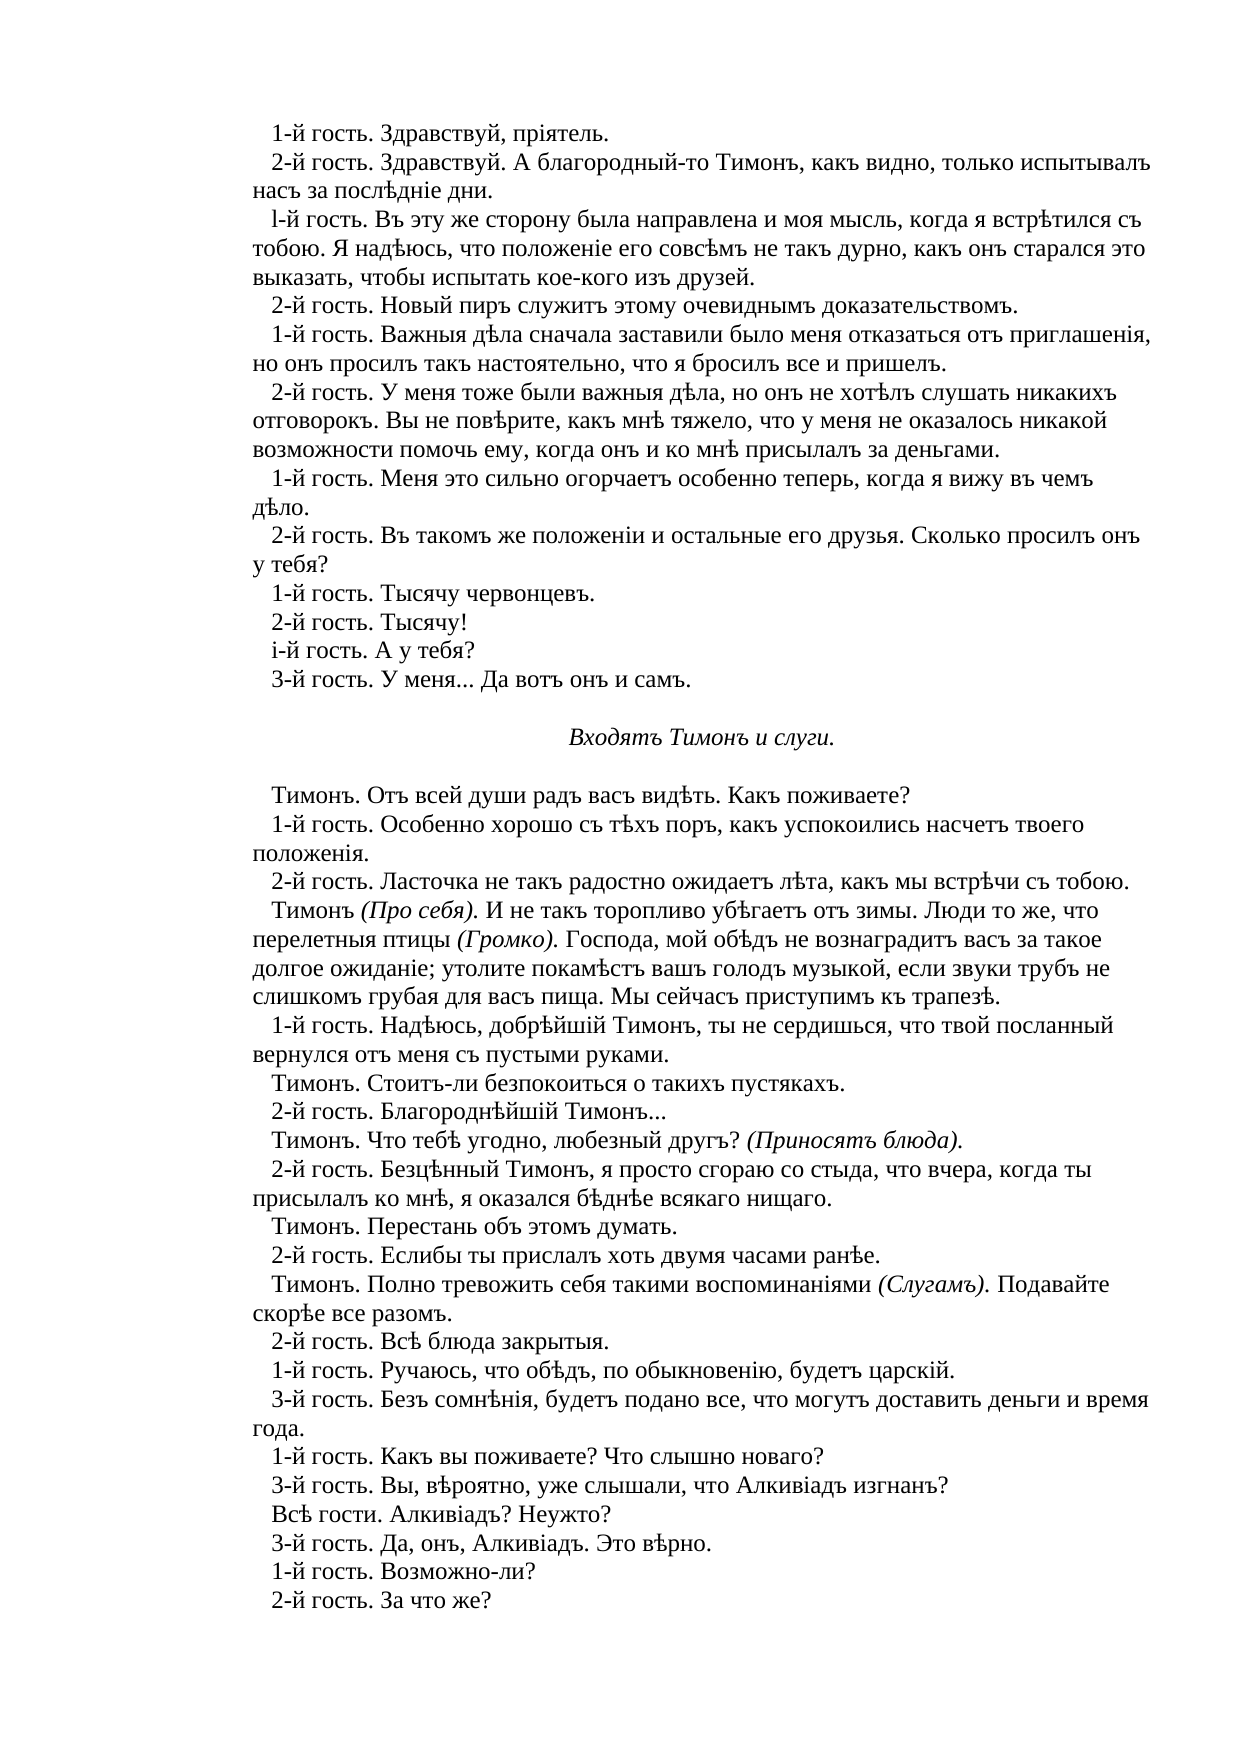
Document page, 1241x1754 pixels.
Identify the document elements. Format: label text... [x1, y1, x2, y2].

text 2-й гость. Тысячу! [252, 607, 1152, 636]
text 2-й гость. Здравствуй. А благородный-то Тимонъ, какъ видно, только испытывалъ насъ за послѣдніе дни. [252, 147, 1152, 204]
text 2-й гость. Благороднѣйшій Тимонъ... [252, 1096, 1152, 1125]
text Тимонъ (Про себя). И не такъ торопливо убѣгаетъ отъ зимы. Люди то же, что перелетныя птицы (Громко). Господа, мой обѣдъ не вознаградитъ васъ за такое долгое ожиданіе; утолите покамѣстъ вашъ голодъ музыкой, если звуки трубъ не слишкомъ грубая для васъ пища. Мы сейчасъ приступимъ къ трапезѣ. [252, 895, 1152, 1010]
text 1-й гость. Особенно хорошо съ тѣхъ поръ, какъ успокоились насчетъ твоего положенія. [252, 809, 1152, 866]
text 3-й гость. Безъ сомнѣнія, будетъ подано все, что могутъ доставить деньги и время года. [252, 1384, 1152, 1441]
text 3-й гость. Да, онъ, Алкивіадъ. Это вѣрно. [252, 1528, 1152, 1556]
text 2-й гость. Въ такомъ же положеніи и остальные его друзья. Сколько просилъ онъ у тебя? [252, 521, 1152, 578]
text 2-й гость. За что же? [252, 1585, 1152, 1614]
text і-й гость. А у тебя? [252, 636, 1152, 664]
text 2-й гость. Еслибы ты прислалъ хоть двумя часами ранѣе. [252, 1240, 1152, 1269]
text 2-й гость. Ласточка не такъ радостно ожидаетъ лѣта, какъ мы встрѣчи съ тобою. [252, 866, 1152, 895]
text 2-й гость. Новый пиръ служитъ этому очевиднымъ доказательствомъ. [252, 291, 1152, 319]
text Входятъ Тимонъ и слуги. [252, 722, 1152, 751]
text Тимонъ. Стоитъ-ли безпокоиться о такихъ пустякахъ. [252, 1068, 1152, 1096]
text Тимонъ. Что тебѣ угодно, любезный другъ? (Приносятъ блюда). [252, 1125, 1152, 1154]
text 1-й гость. Какъ вы поживаете? Что слышно новаго? [252, 1441, 1152, 1470]
text 2-й гость. Безцѣнный Тимонъ, я просто сгораю со стыда, что вчера, когда ты присылалъ ко мнѣ, я оказался бѣднѣе всякаго нищаго. [252, 1154, 1152, 1211]
text Всѣ гости. Алкивіадъ? Неужто? [252, 1499, 1152, 1528]
text l-й гость. Въ эту же сторону была направлена и моя мысль, когда я встрѣтился съ тобою. Я надѣюсь, что положеніе его совсѣмъ не такъ дурно, какъ онъ старался это выказать, чтобы испытать кое-кого изъ друзей. [252, 204, 1152, 291]
text Тимонъ. Полно тревожить себя такими воспоминаніями (Слугамъ). Подавайте скорѣе все разомъ. [252, 1269, 1152, 1326]
text 1-й гость. Здравствуй, пріятель. [252, 118, 1152, 147]
text 1-й гость. Возможно-ли? [252, 1556, 1152, 1585]
text 3-й гость. Вы, вѣроятно, уже слышали, что Алкивіадъ изгнанъ? [252, 1470, 1152, 1499]
text 1-й гость. Надѣюсь, добрѣйшій Тимонъ, ты не сердишься, что твой посланный вернулся отъ меня съ пустыми руками. [252, 1010, 1152, 1068]
text Тимонъ. Перестань объ этомъ думать. [252, 1211, 1152, 1240]
text 1-й гость. Тысячу червонцевъ. [252, 578, 1152, 607]
text 2-й гость. У меня тоже были важныя дѣла, но онъ не хотѣлъ слушать никакихъ отговорокъ. Вы не повѣрите, какъ мнѣ тяжело, что у меня не оказалось никакой возможности помочь ему, когда онъ и ко мнѣ присылалъ за деньгами. [252, 377, 1152, 463]
text 1-й гость. Важныя дѣла сначала заставили было меня отказаться отъ приглашенія, но онъ просилъ такъ настоятельно, что я бросилъ все и пришелъ. [252, 319, 1152, 377]
text 2-й гость. Всѣ блюда закрытыя. [252, 1326, 1152, 1355]
text 1-й гость. Ручаюсь, что обѣдъ, по обыкновенію, будетъ царскій. [252, 1355, 1152, 1384]
text 1-й гость. Меня это сильно огорчаетъ особенно теперь, когда я вижу въ чемъ дѣло. [252, 463, 1152, 521]
text 3-й гость. У меня... Да вотъ онъ и самъ. [252, 664, 1152, 693]
text Тимонъ. Отъ всей души радъ васъ видѣть. Какъ поживаете? [252, 780, 1152, 809]
